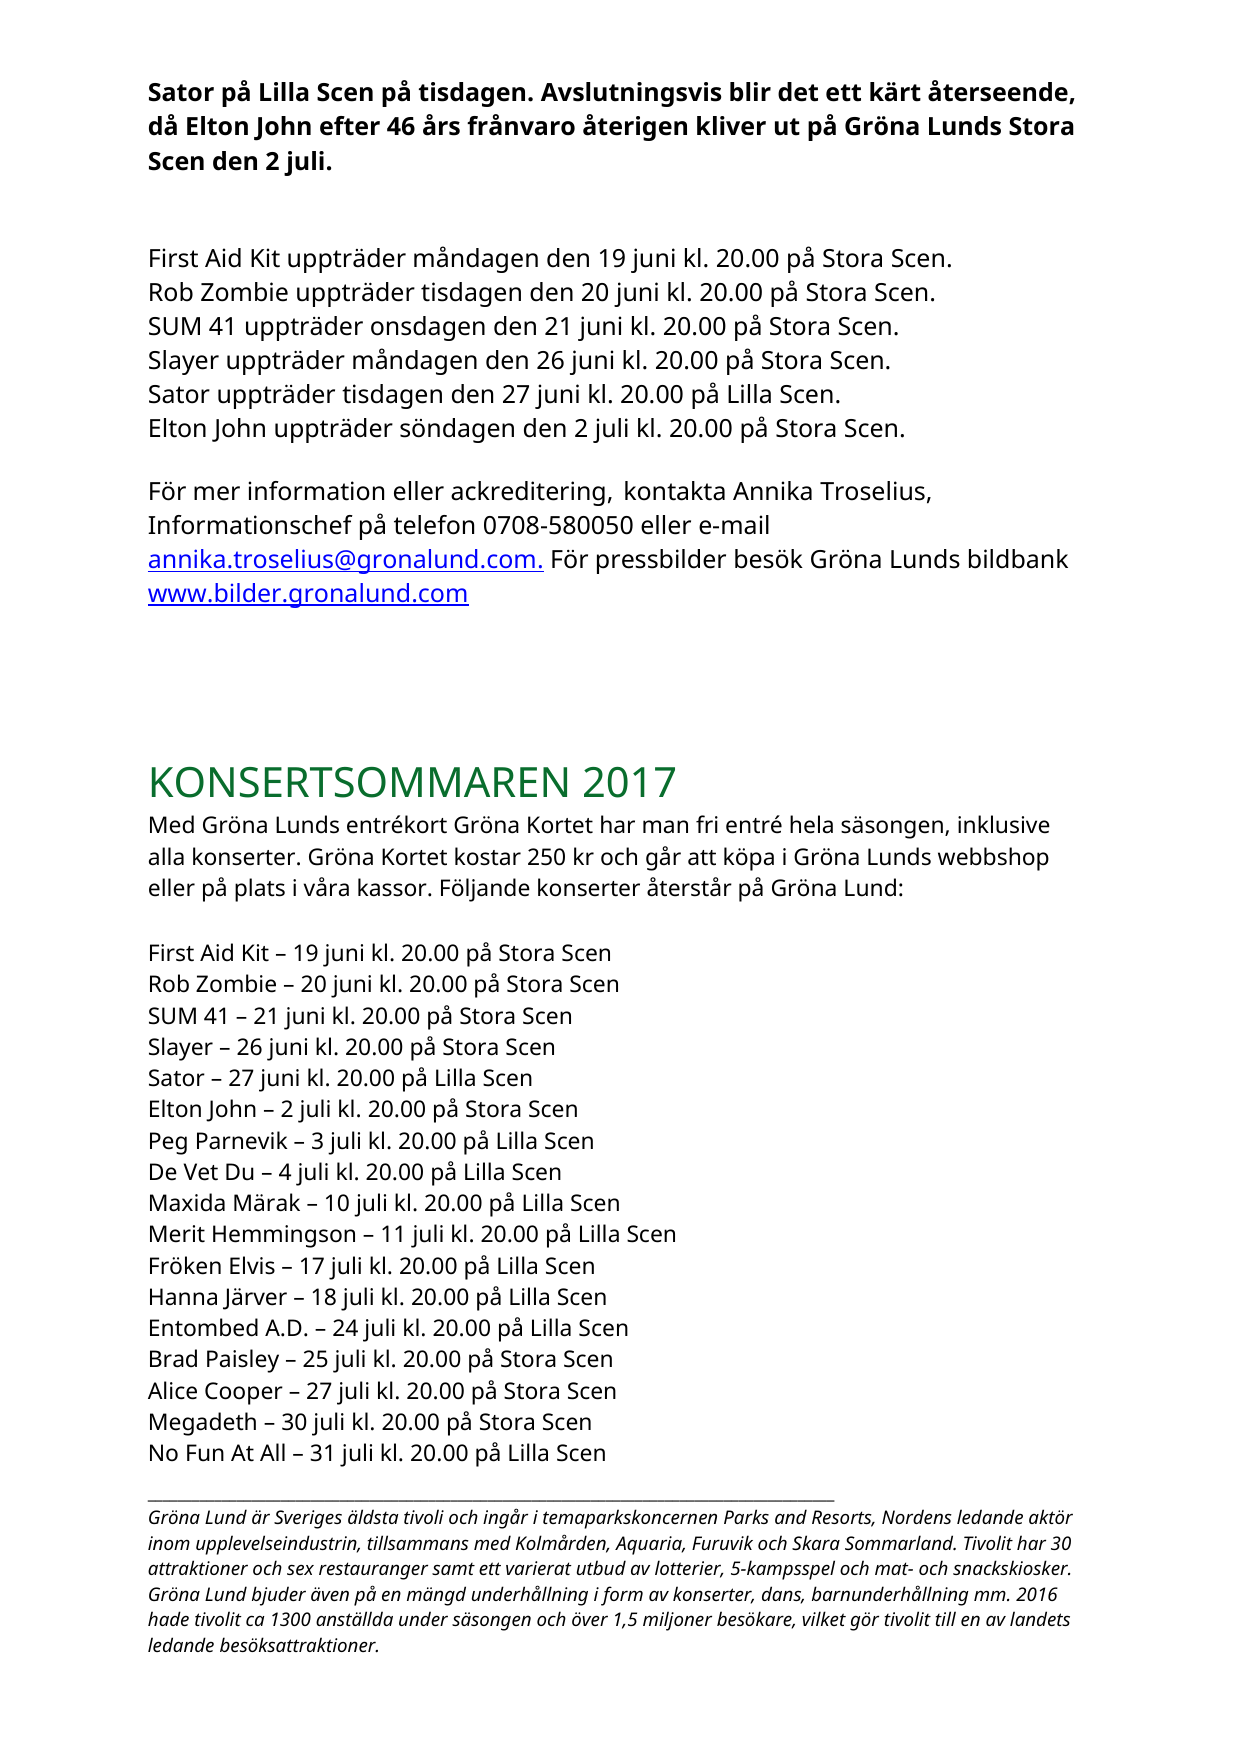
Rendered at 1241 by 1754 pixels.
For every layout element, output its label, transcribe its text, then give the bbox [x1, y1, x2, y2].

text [148, 75, 1092, 177]
text KONSERTSOMMAREN 2017 Med Gröna Lunds entrékort Gröna Kortet har man fri entré hela säsongen, inklusive alla konserter. Gröna Kortet kostar 250 kr och går att köpa i Gröna Lunds webbshop eller på plats i våra kassor. Följande konserter återstår på Gröna Lund: [148, 696, 1092, 903]
text First Aid Kit uppträder måndagen den 19 juni kl. 20.00 på Stora Scen. Rob Zombie uppträder tisdagen den 20 juni kl. 20.00 på Stora Scen. SUM 41 uppträder onsdagen den 21 juni kl. 20.00 på Stora Scen. Slayer uppträder måndagen den 26 juni kl. 20.00 på Stora Scen. Sator uppträder tisdagen den 27 juni kl. 20.00 på Lilla Scen. Elton John uppträder söndagen den 2 juli kl. 20.00 på Stora Scen. För mer information eller ackreditering, kontakta Annika Troselius, Informationschef på telefon 0708-580050 eller e-mail annika.troselius@gronalund.com. För pressbilder besök Gröna Lunds bildbank www.bilder.gronalund.com [148, 206, 1092, 610]
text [148, 903, 1092, 1468]
